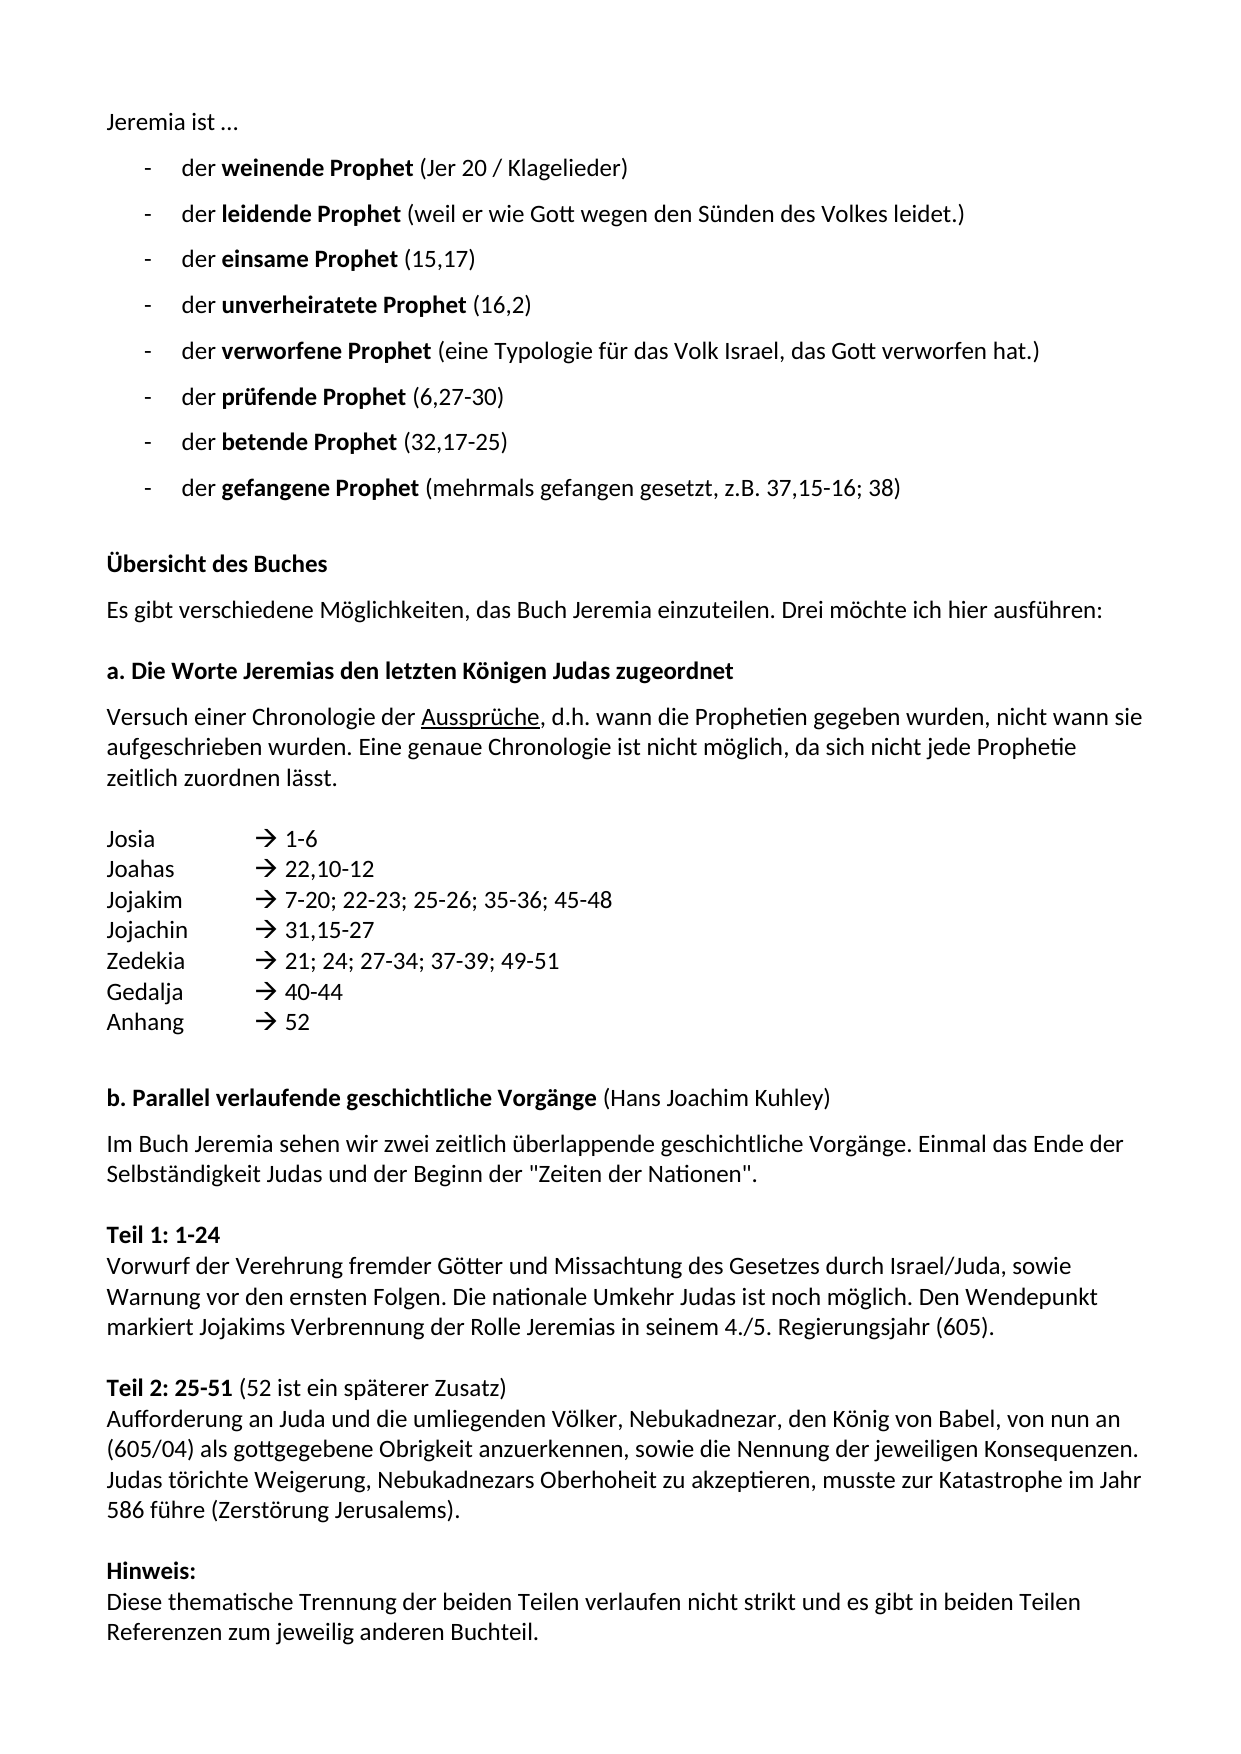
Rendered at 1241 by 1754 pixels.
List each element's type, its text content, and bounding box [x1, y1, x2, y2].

text Teil 2: 25-51 (52 ist ein späterer Zusatz) [106, 1372, 1152, 1403]
list der leidende Prophet (weil er wie Gott wegen den Sünden des Volkes leidet.) [144, 198, 1152, 228]
list der einsame Prophet (15,17) [144, 243, 1152, 274]
list der unverheiratete Prophet (16,2) [144, 289, 1152, 320]
text Jeremia ist … [106, 106, 1152, 137]
text Anhang 52 [106, 1006, 1152, 1037]
text Aufforderung an Juda und die umliegenden Völker, Nebukadnezar, den König von Babel, von nun an (605/04) als gottgegebene Obrigkeit anzuerkennen, sowie die Nennung der jeweiligen Konsequenzen. Judas törichte Weigerung, Nebukadnezars Oberhoheit zu akzeptieren, musste zur Katastrophe im Jahr 586 führe (Zerstörung Jerusalems). [106, 1403, 1152, 1525]
list der betende Prophet (32,17-25) [144, 426, 1152, 457]
text Zedekia 21; 24; 27-34; 37-39; 49-51 [106, 945, 1152, 976]
text b. Parallel verlaufende geschichtliche Vorgänge (Hans Joachim Kuhley) [106, 1082, 1152, 1113]
text Es gibt verschiedene Möglichkeiten, das Buch Jeremia einzuteilen. Drei möchte ich hier ausführen: [106, 594, 1152, 625]
text Versuch einer Chronologie der Aussprüche, d.h. wann die Prophetien gegeben wurden, nicht wann sie aufgeschrieben wurden. Eine genaue Chronologie ist nicht möglich, da sich nicht jede Prophetie zeitlich zuordnen lässt. [106, 701, 1152, 792]
text Teil 1: 1-24 [106, 1220, 1152, 1250]
text Jojakim 7-20; 22-23; 25-26; 35-36; 45-48 [106, 884, 1152, 914]
list der prüfende Prophet (6,27-30) [144, 381, 1152, 411]
list der gefangene Prophet (mehrmals gefangen gesetzt, z.B. 37,15-16; 38) [144, 472, 1152, 503]
text Joahas 22,10-12 [106, 853, 1152, 884]
text Übersicht des Buches [106, 548, 1152, 579]
text a. Die Worte Jeremias den letzten Königen Judas zugeordnet [106, 655, 1152, 686]
text Vorwurf der Verehrung fremder Götter und Missachtung des Gesetzes durch Israel/Juda, sowie Warnung vor den ernsten Folgen. Die nationale Umkehr Judas ist noch möglich. Den Wendepunkt markiert Jojakims Verbrennung der Rolle Jeremias in seinem 4./5. Regierungsjahr (605). [106, 1250, 1152, 1342]
list der weinende Prophet (Jer 20 / Klagelieder) [144, 152, 1152, 183]
text Im Buch Jeremia sehen wir zwei zeitlich überlappende geschichtliche Vorgänge. Einmal das Ende der Selbständigkeit Judas und der Beginn der "Zeiten der Nationen". [106, 1128, 1152, 1189]
text Diese thematische Trennung der beiden Teilen verlaufen nicht strikt und es gibt in beiden Teilen Referenzen zum jeweilig anderen Buchteil. [106, 1586, 1152, 1647]
text Hinweis: [106, 1555, 1152, 1586]
text Jojachin 31,15-27 [106, 914, 1152, 945]
text Josia 1-6 [106, 823, 1152, 853]
list der verworfene Prophet (eine Typologie für das Volk Israel, das Gott verworfen hat.) [144, 335, 1152, 366]
text Gedalja 40-44 [106, 976, 1152, 1006]
